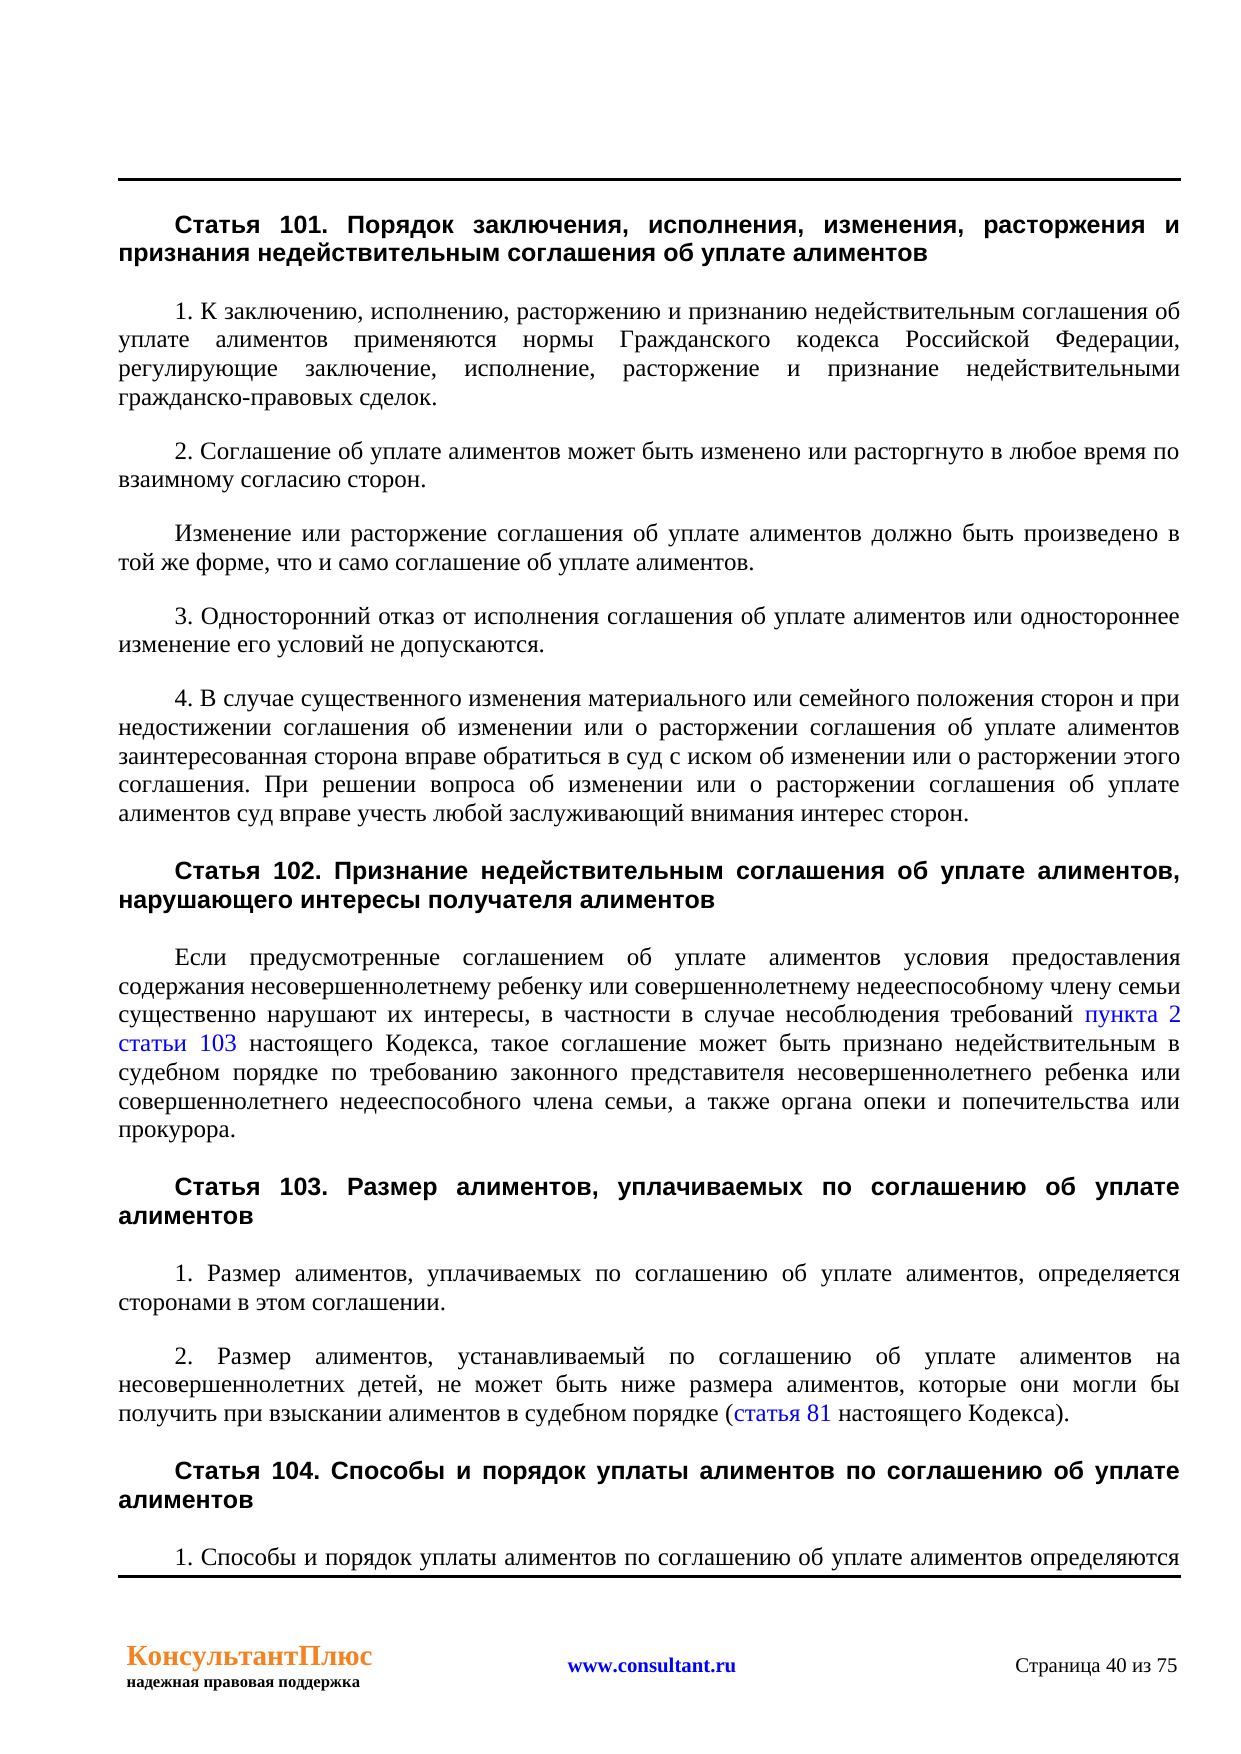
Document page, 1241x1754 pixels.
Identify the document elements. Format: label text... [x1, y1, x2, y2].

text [118, 1542, 1181, 1571]
title Статья 103. Размер алиментов, уплачиваемых по соглашению об уплате алиментов [118, 1172, 1181, 1229]
text 3. Односторонний отказ от исполнения соглашения об уплате алиментов или одностороннее изменение его условий не допускаются. [118, 601, 1181, 658]
text Если предусмотренные соглашением об уплате алиментов условия предоставления содержания несовершеннолетнему ребенку или совершеннолетнему недееспособному члену семьи существенно нарушают их интересы, в частности в случае несоблюдения требований пункта 2 статьи 103 настоящего Кодекса, такое соглашение может быть признано недействительным в судебном порядке по требованию законного представителя несовершеннолетнего ребенка или совершеннолетнего недееспособного члена семьи, а также органа опеки и попечительства или прокурора. [118, 942, 1181, 1143]
text 2. Размер алиментов, устанавливаемый по соглашению об уплате алиментов на несовершеннолетних детей, не может быть ниже размера алиментов, которые они могли бы получить при взыскании алиментов в судебном порядке (статья 81 настоящего Кодекса). [118, 1341, 1181, 1427]
text 1. Размер алиментов, уплачиваемых по соглашению об уплате алиментов, определяется сторонами в этом соглашении. [118, 1258, 1181, 1316]
text 1. К заключению, исполнению, расторжению и признанию недействительным соглашения об уплате алиментов применяются нормы Гражданского кодекса Российской Федерации, регулирующие заключение, исполнение, расторжение и признание недействительными гражданско-правовых сделок. [118, 296, 1181, 411]
title Статья 101. Порядок заключения, исполнения, изменения, расторжения и признания недействительным соглашения об уплате алиментов [118, 209, 1181, 267]
title Статья 102. Признание недействительным соглашения об уплате алиментов, нарушающего интересы получателя алиментов [118, 856, 1181, 913]
text 2. Соглашение об уплате алиментов может быть изменено или расторгнуто в любое время по взаимному согласию сторон. [118, 436, 1181, 493]
title Статья 104. Способы и порядок уплаты алиментов по соглашению об уплате алиментов [118, 1456, 1181, 1513]
text Изменение или расторжение соглашения об уплате алиментов должно быть произведено в той же форме, что и само соглашение об уплате алиментов. [118, 518, 1181, 576]
text 4. В случае существенного изменения материального или семейного положения сторон и при недостижении соглашения об изменении или о расторжении соглашения об уплате алиментов заинтересованная сторона вправе обратиться в суд с иском об изменении или о расторжении этого соглашения. При решении вопроса об изменении или о расторжении соглашения об уплате алиментов суд вправе учесть любой заслуживающий внимания интерес сторон. [118, 683, 1181, 827]
